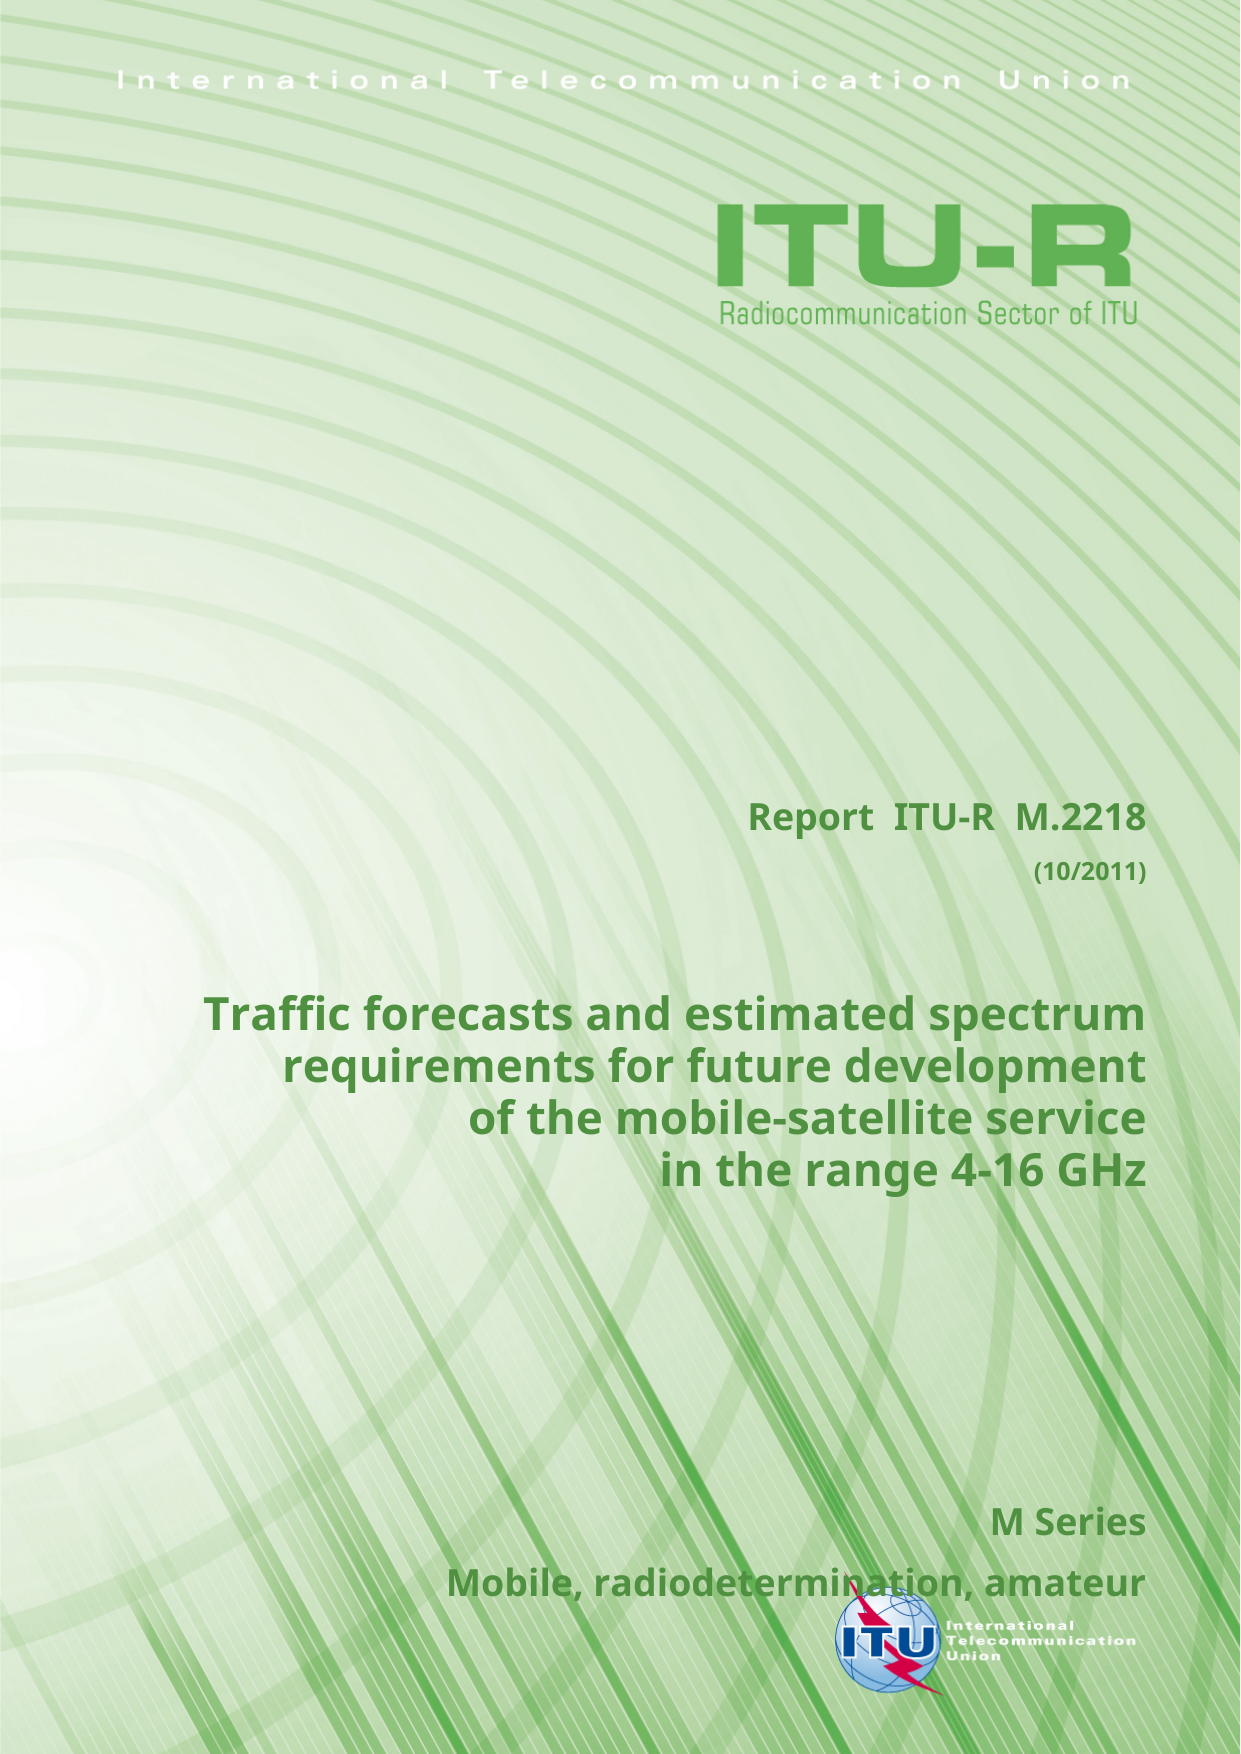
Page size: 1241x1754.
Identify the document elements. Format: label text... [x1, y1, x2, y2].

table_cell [107, 1290, 1158, 1626]
table_header Report ITU-R M.2218 (10/2011) [107, 699, 1158, 907]
table_cell Traffic forecasts and estimated spectrum requirements for future development of the mobile-satellite service in the range 4-16 GHz [107, 907, 1158, 1290]
picture [0, 0, 1241, 1754]
